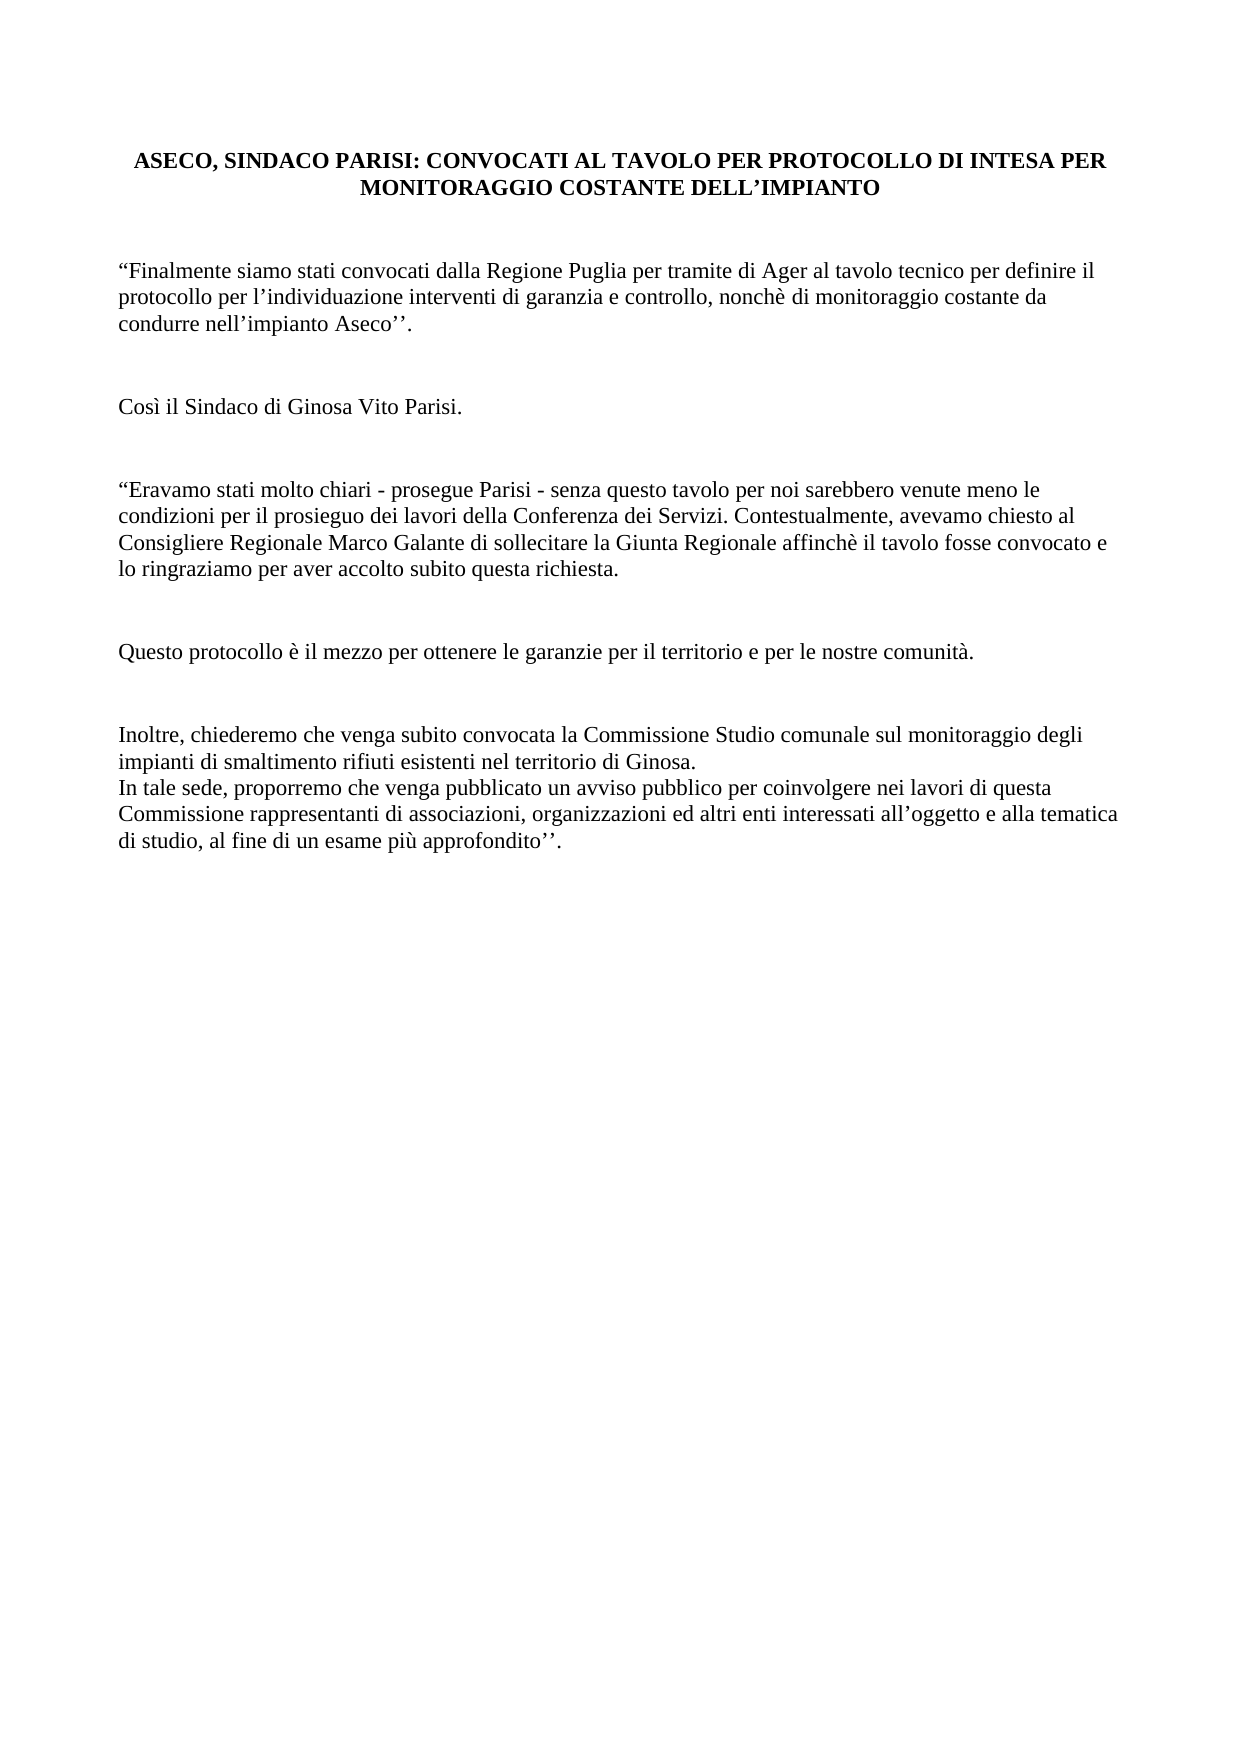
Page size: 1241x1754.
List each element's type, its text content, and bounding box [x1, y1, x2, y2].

text ASECO, SINDACO PARISI: CONVOCATI AL TAVOLO PER PROTOCOLLO DI INTESA PER MONITORAGGIO COSTANTE DELL’IMPIANTO [118, 148, 1122, 200]
text Inoltre, chiederemo che venga subito convocata la Commissione Studio comunale sul monitoraggio degli impianti di smaltimento rifiuti esistenti nel territorio di Ginosa. [118, 721, 1122, 774]
text Così il Sindaco di Ginosa Vito Parisi. [118, 393, 1122, 419]
text Questo protocollo è il mezzo per ottenere le garanzie per il territorio e per le nostre comunità. [118, 638, 1122, 664]
text “Finalmente siamo stati convocati dalla Regione Puglia per tramite di Ager al tavolo tecnico per definire il protocollo per l’individuazione interventi di garanzia e controllo, nonchè di monitoraggio costante da condurre nell’impianto Aseco’’. [118, 257, 1122, 336]
text In tale sede, proporremo che venga pubblicato un avviso pubblico per coinvolgere nei lavori di questa Commissione rappresentanti di associazioni, organizzazioni ed altri enti interessati all’oggetto e alla tematica di studio, al fine di un esame più approfondito’’. [118, 774, 1122, 853]
text “Eravamo stati molto chiari - prosegue Parisi - senza questo tavolo per noi sarebbero venute meno le condizioni per il prosieguo dei lavori della Conferenza dei Servizi. Contestualmente, avevamo chiesto al Consigliere Regionale Marco Galante di sollecitare la Giunta Regionale affinchè il tavolo fosse convocato e lo ringraziamo per aver accolto subito questa richiesta. [118, 476, 1122, 581]
